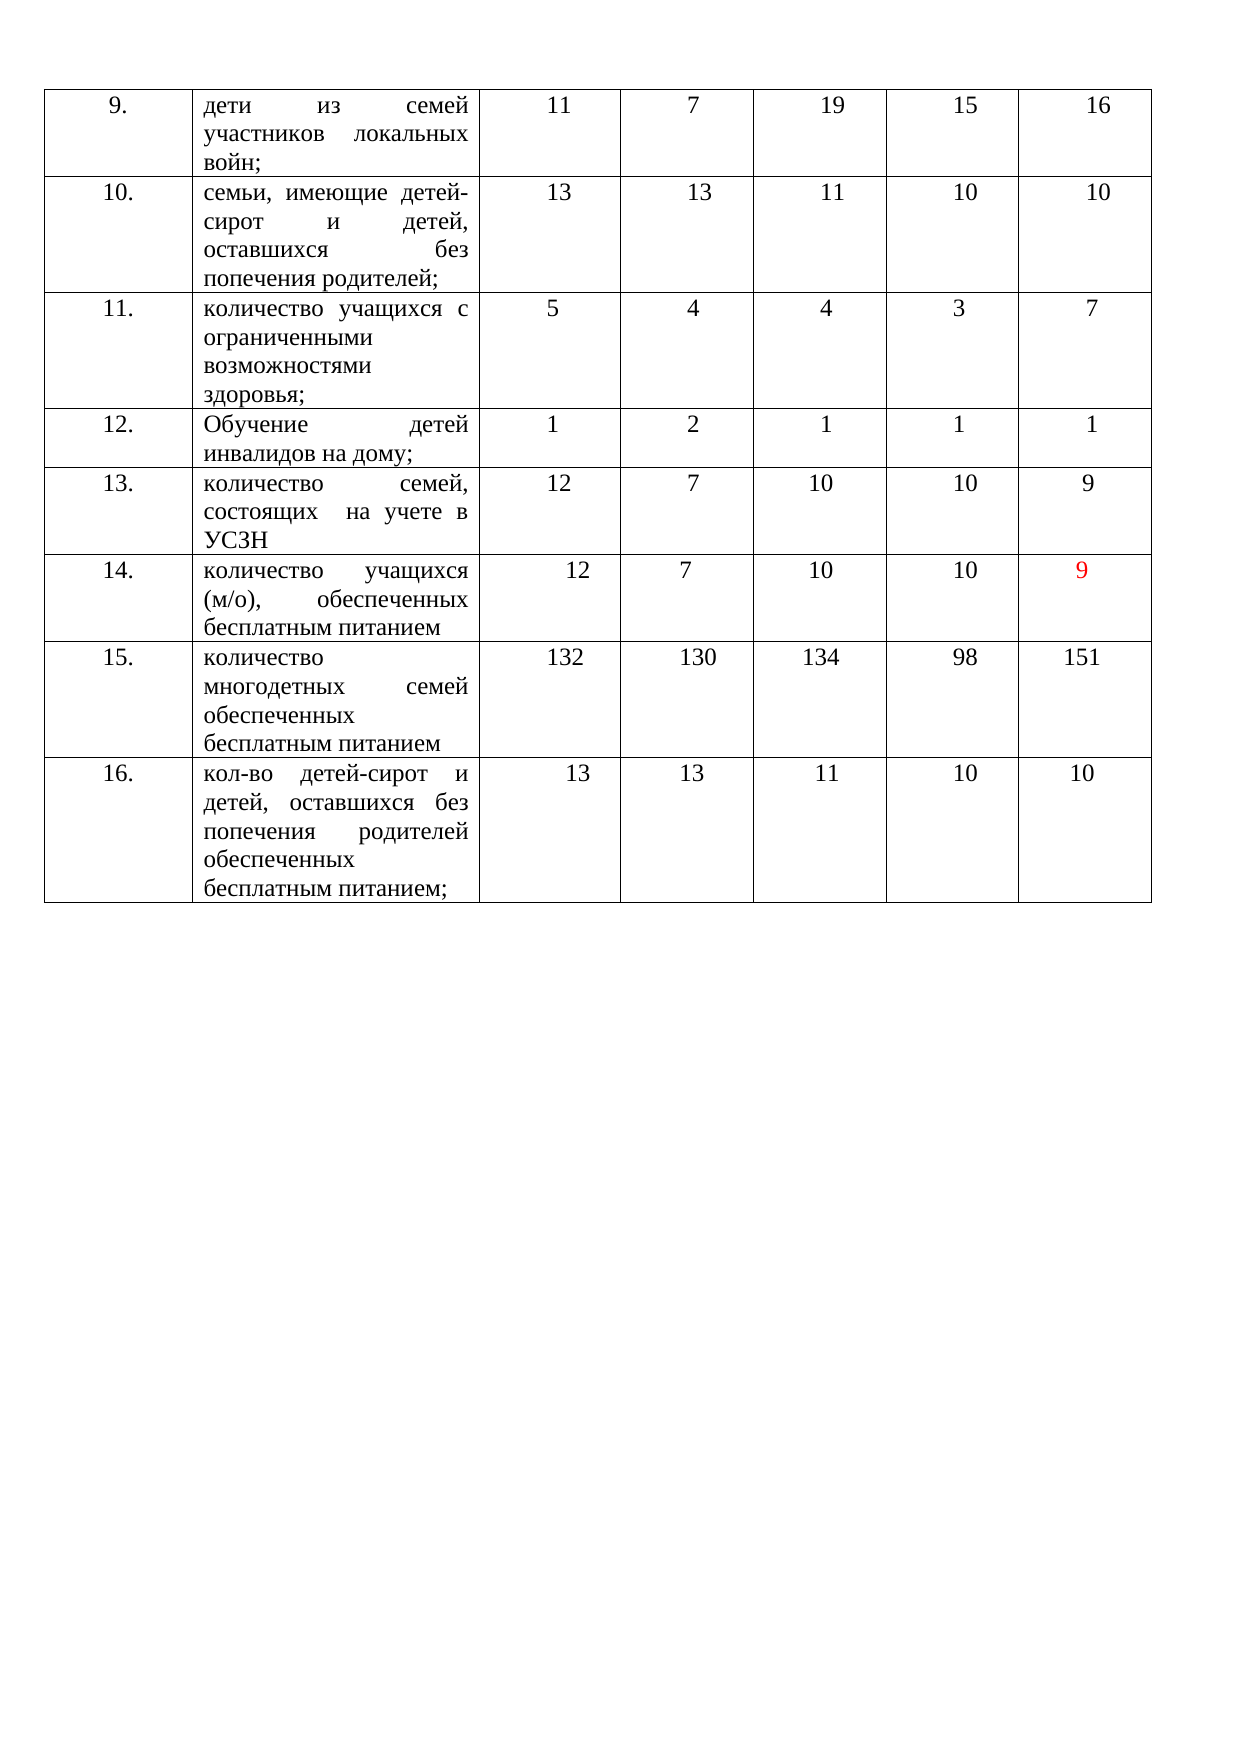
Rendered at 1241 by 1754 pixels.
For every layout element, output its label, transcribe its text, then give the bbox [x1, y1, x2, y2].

table_cell 19 [754, 90, 886, 176]
table_cell 16 [1019, 90, 1151, 176]
table_cell 9 [1019, 468, 1151, 554]
table_cell 10 [1019, 177, 1151, 292]
table_cell 10 [887, 468, 1018, 554]
table_cell 13 [480, 758, 620, 902]
table_cell 130 [621, 642, 753, 757]
table_cell 11 [754, 758, 886, 902]
table_cell 10 [1019, 758, 1151, 902]
table_cell 10 [754, 555, 886, 641]
table_cell 13 [480, 177, 620, 292]
table_cell 1 [480, 409, 620, 467]
table_cell кол-во детей-сирот и детей, оставшихся без попечения родителей обеспеченных бесплатным питанием; [193, 758, 479, 902]
table_cell 12. [45, 409, 192, 467]
table_cell 98 [887, 642, 1018, 757]
table_cell количество многодетных семей обеспеченных бесплатным питанием [193, 642, 479, 757]
table_cell 1 [754, 409, 886, 467]
table_cell 16. [45, 758, 192, 902]
table_cell 3 [887, 293, 1018, 408]
table_cell 12 [480, 468, 620, 554]
table_cell дети из семей участников локальных войн; [193, 90, 479, 176]
table_cell 13. [45, 468, 192, 554]
table_cell 5 [480, 293, 620, 408]
table_cell 10 [887, 177, 1018, 292]
table_cell 15 [887, 90, 1018, 176]
table_cell 12 [480, 555, 620, 641]
table_cell 7 [621, 468, 753, 554]
table_cell 10 [887, 758, 1018, 902]
table_cell 1 [1019, 409, 1151, 467]
table_cell 4 [621, 293, 753, 408]
table_cell 14. [45, 555, 192, 641]
table_cell 13 [621, 758, 753, 902]
table_cell 4 [754, 293, 886, 408]
table_cell Обучение детей инвалидов на дому; [193, 409, 479, 467]
table_cell 2 [621, 409, 753, 467]
table_cell 11 [480, 90, 620, 176]
table_cell количество учащихся (м/о), обеспеченных бесплатным питанием [193, 555, 479, 641]
table_cell 7 [621, 90, 753, 176]
table_cell 13 [621, 177, 753, 292]
table_cell семьи, имеющие детей-сирот и детей, оставшихся без попечения родителей; [193, 177, 479, 292]
table_cell 1 [887, 409, 1018, 467]
table_cell 10 [887, 555, 1018, 641]
table_cell 7 [621, 555, 753, 641]
table_cell 10. [45, 177, 192, 292]
table_cell 11 [754, 177, 886, 292]
table_cell 151 [1019, 642, 1151, 757]
table_cell 7 [1019, 293, 1151, 408]
table_cell 11. [45, 293, 192, 408]
table_cell 134 [754, 642, 886, 757]
table_cell количество учащихся с ограниченными возможностями здоровья; [193, 293, 479, 408]
table_cell 9. [45, 90, 192, 176]
table_cell 15. [45, 642, 192, 757]
table_cell количество семей, состоящих на учете в УСЗН [193, 468, 479, 554]
table_cell 10 [754, 468, 886, 554]
table_cell 132 [480, 642, 620, 757]
table_cell 9 [1019, 555, 1151, 641]
